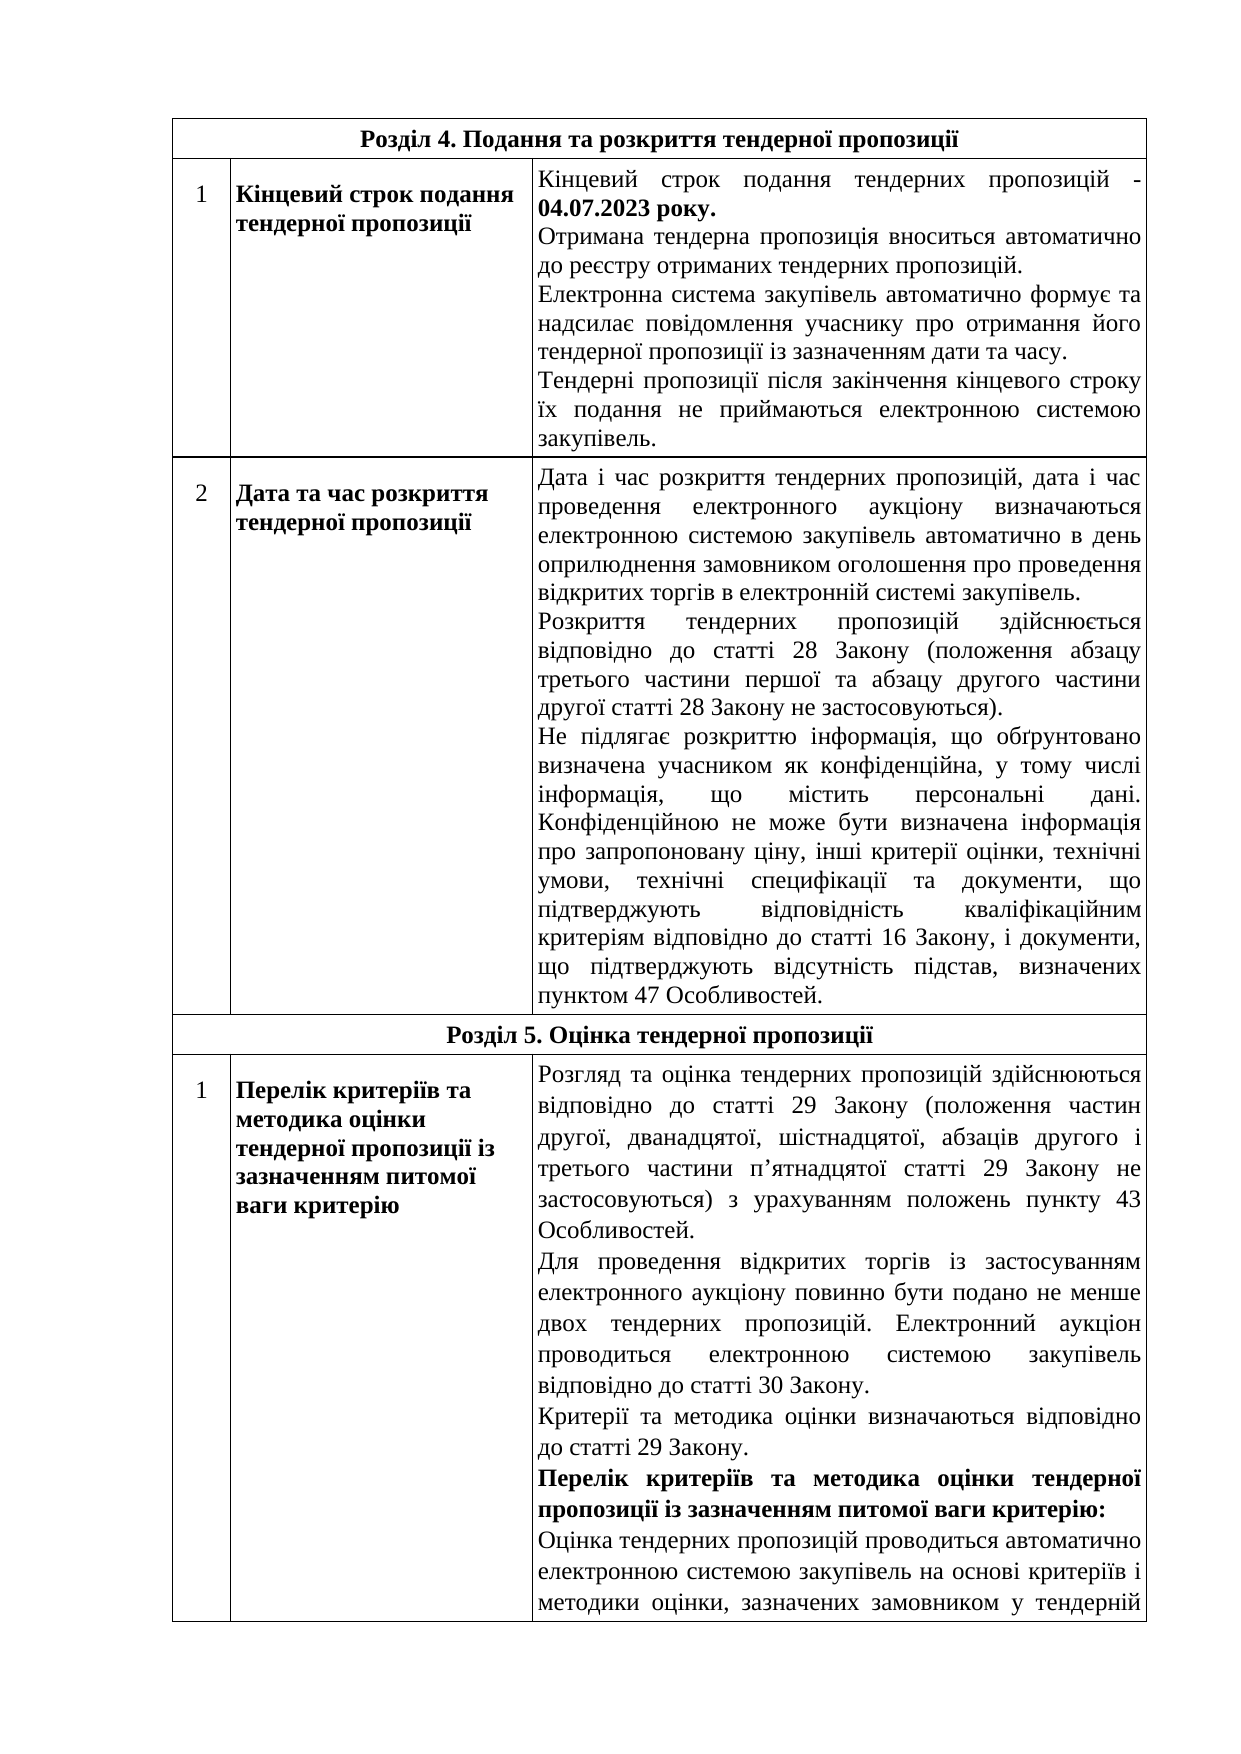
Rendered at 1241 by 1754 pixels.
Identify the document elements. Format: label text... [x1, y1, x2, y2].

table_cell Дата і час розкриття тендерних пропозицій, дата і час проведення електронного аукціону визначаються електронною системою закупівель автоматично в день оприлюднення замовником оголошення про проведення відкритих торгів в електронній системі закупівель. Розкриття тендерних пропозицій здійснюється відповідно до статті 28 Закону (положення абзацу третього частини першої та абзацу другого частини другої статті 28 Закону не застосовуються). Не підлягає розкриттю інформація, що обґрунтовано визначена учасником як конфіденційна, у тому числі інформація, що містить персональні дані. Конфіденційною не може бути визначена інформація про запропоновану ціну, інші критерії оцінки, технічні умови, технічні специфікації та документи, що підтверджують відповідність кваліфікаційним критеріям відповідно до статті 16 Закону, і документи, що підтверджують відсутність підстав, визначених пунктом 47 Особливостей. [533, 458, 1146, 1014]
table_cell Розділ 4. Подання та розкриття тендерної пропозиції [173, 119, 1146, 158]
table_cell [231, 1055, 532, 1621]
table_cell Розділ 5. Оцінка тендерної пропозиції [173, 1015, 1146, 1053]
table_cell Кінцевий строк подання тендерних пропозицій - 04.07.2023 року. Отримана тендерна пропозиція вноситься автоматично до реєстру отриманих тендерних пропозицій. Електронна система закупівель автоматично формує та надсилає повідомлення учаснику про отримання його тендерної пропозиції із зазначенням дати та часу. Тендерні пропозиції після закінчення кінцевого строку їх подання не приймаються електронною системою закупівель. [533, 159, 1146, 456]
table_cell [533, 1055, 1146, 1621]
table_cell 1 [173, 159, 230, 456]
table_cell 2 [173, 458, 230, 1014]
table_cell 1 [173, 1055, 230, 1621]
table_cell Дата та час розкриття тендерної пропозиції [231, 458, 532, 1014]
table_cell Кінцевий строк подання тендерної пропозиції [231, 159, 532, 456]
